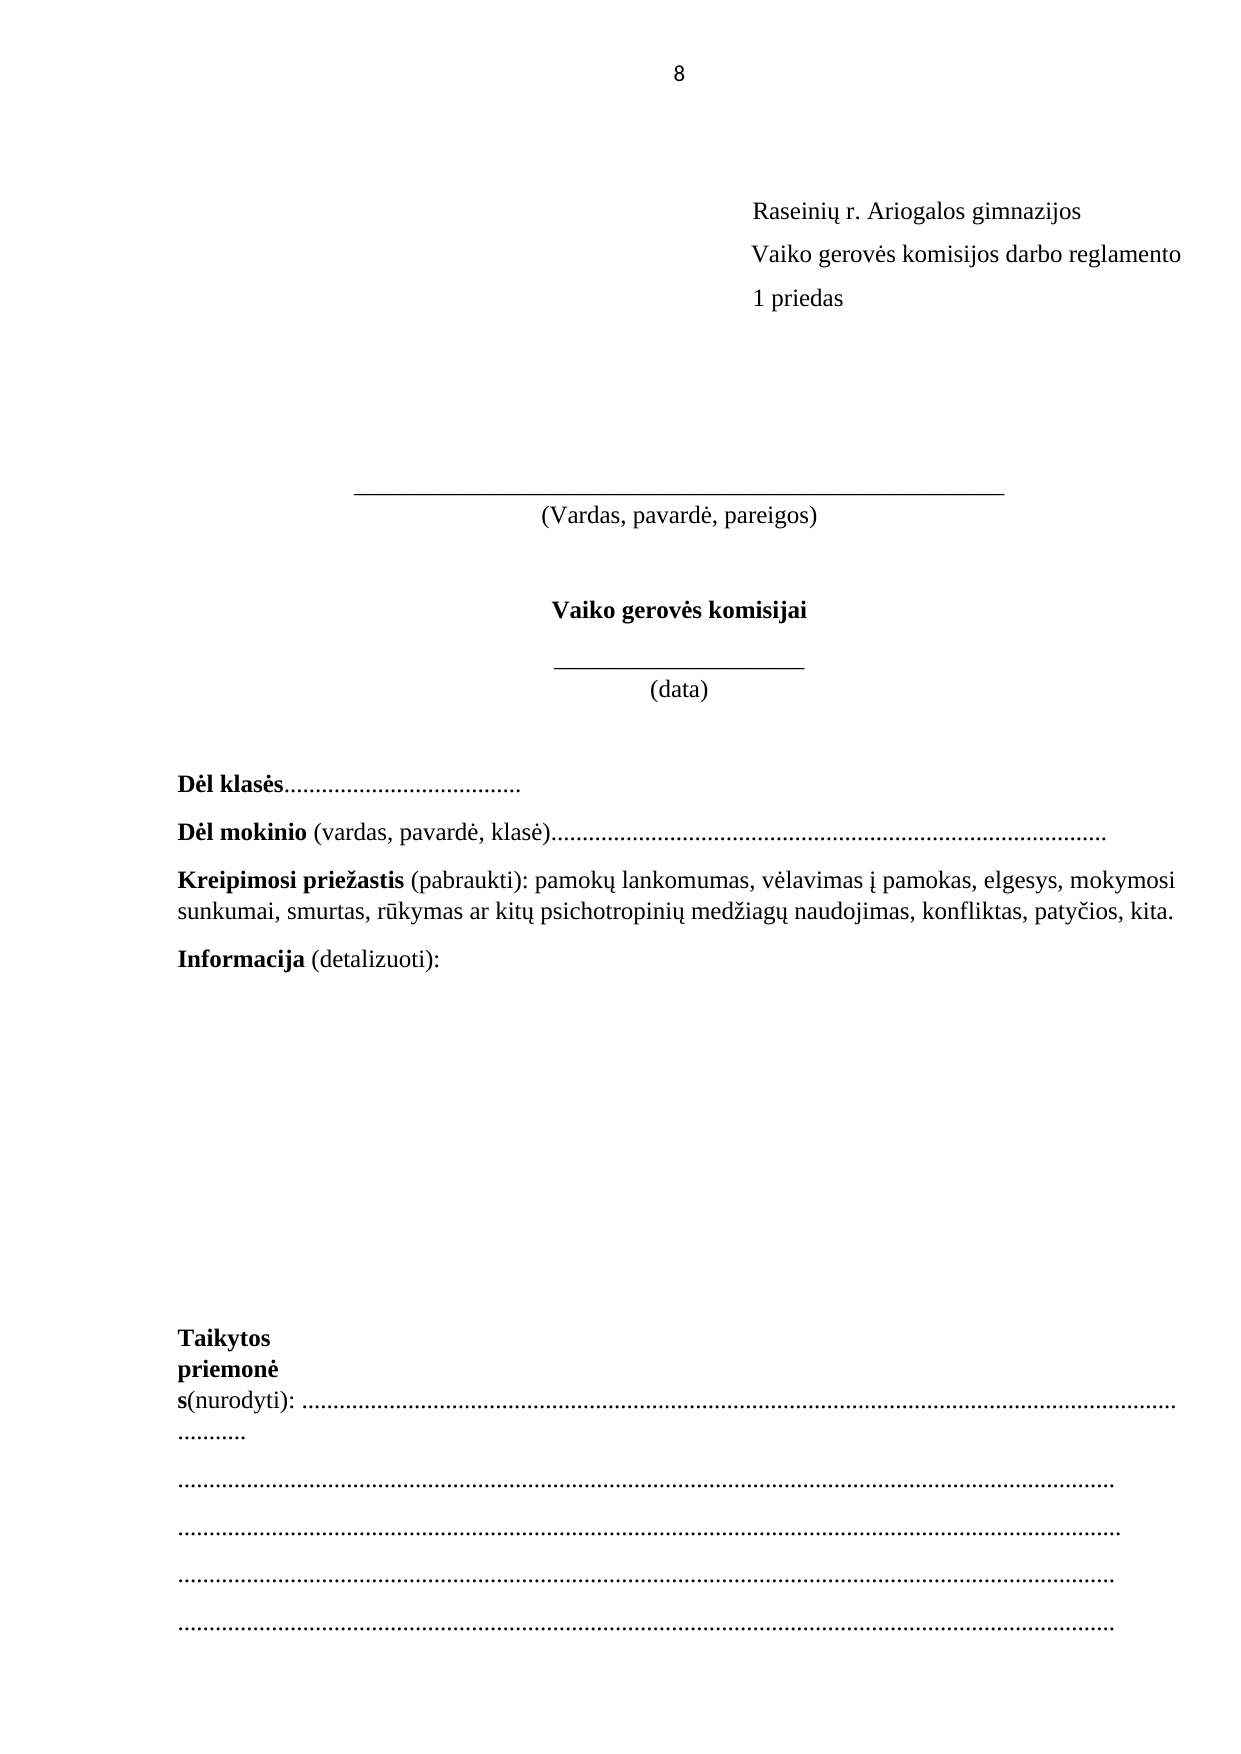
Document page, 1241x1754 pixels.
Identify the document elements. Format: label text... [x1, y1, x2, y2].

text (data) [177, 674, 1181, 703]
text Kreipimosi priežastis (pabraukti): pamokų lankomumas, vėlavimas į pamokas, elgesys, mokymosi sunkumai, smurtas, rūkymas ar kitų psichotropinių medžiagų naudojimas, konfliktas, patyčios, kita. [177, 865, 1181, 925]
text ____________________________________________________ [177, 469, 1181, 498]
text Dėl klasės...................................... [177, 769, 1181, 798]
text Vaiko gerovės komisijos darbo reglamento [177, 239, 1181, 268]
text ...................................................................................................................................................... [177, 1464, 1181, 1493]
text ____________________ [177, 643, 1181, 672]
text Dėl mokinio (vardas, pavardė, klasė)......................................................................................... [177, 817, 1181, 846]
text ...................................................................................................................................................... [177, 1607, 1181, 1636]
text Raseinių r. Ariogalos gimnazijos [177, 196, 1181, 225]
text ...................................................................................................................................................... [177, 1559, 1181, 1588]
text Informacija (detalizuoti): [177, 944, 1181, 972]
text 1 priedas [177, 283, 1181, 311]
text (Vardas, pavardė, pareigos) [177, 500, 1181, 529]
text ....................................................................................................................................................... [177, 1512, 1181, 1540]
text Vaiko gerovės komisijai [177, 595, 1181, 624]
text Taikytos priemonės(nurodyti): ....................................................................................................................................................... [177, 1323, 1181, 1445]
